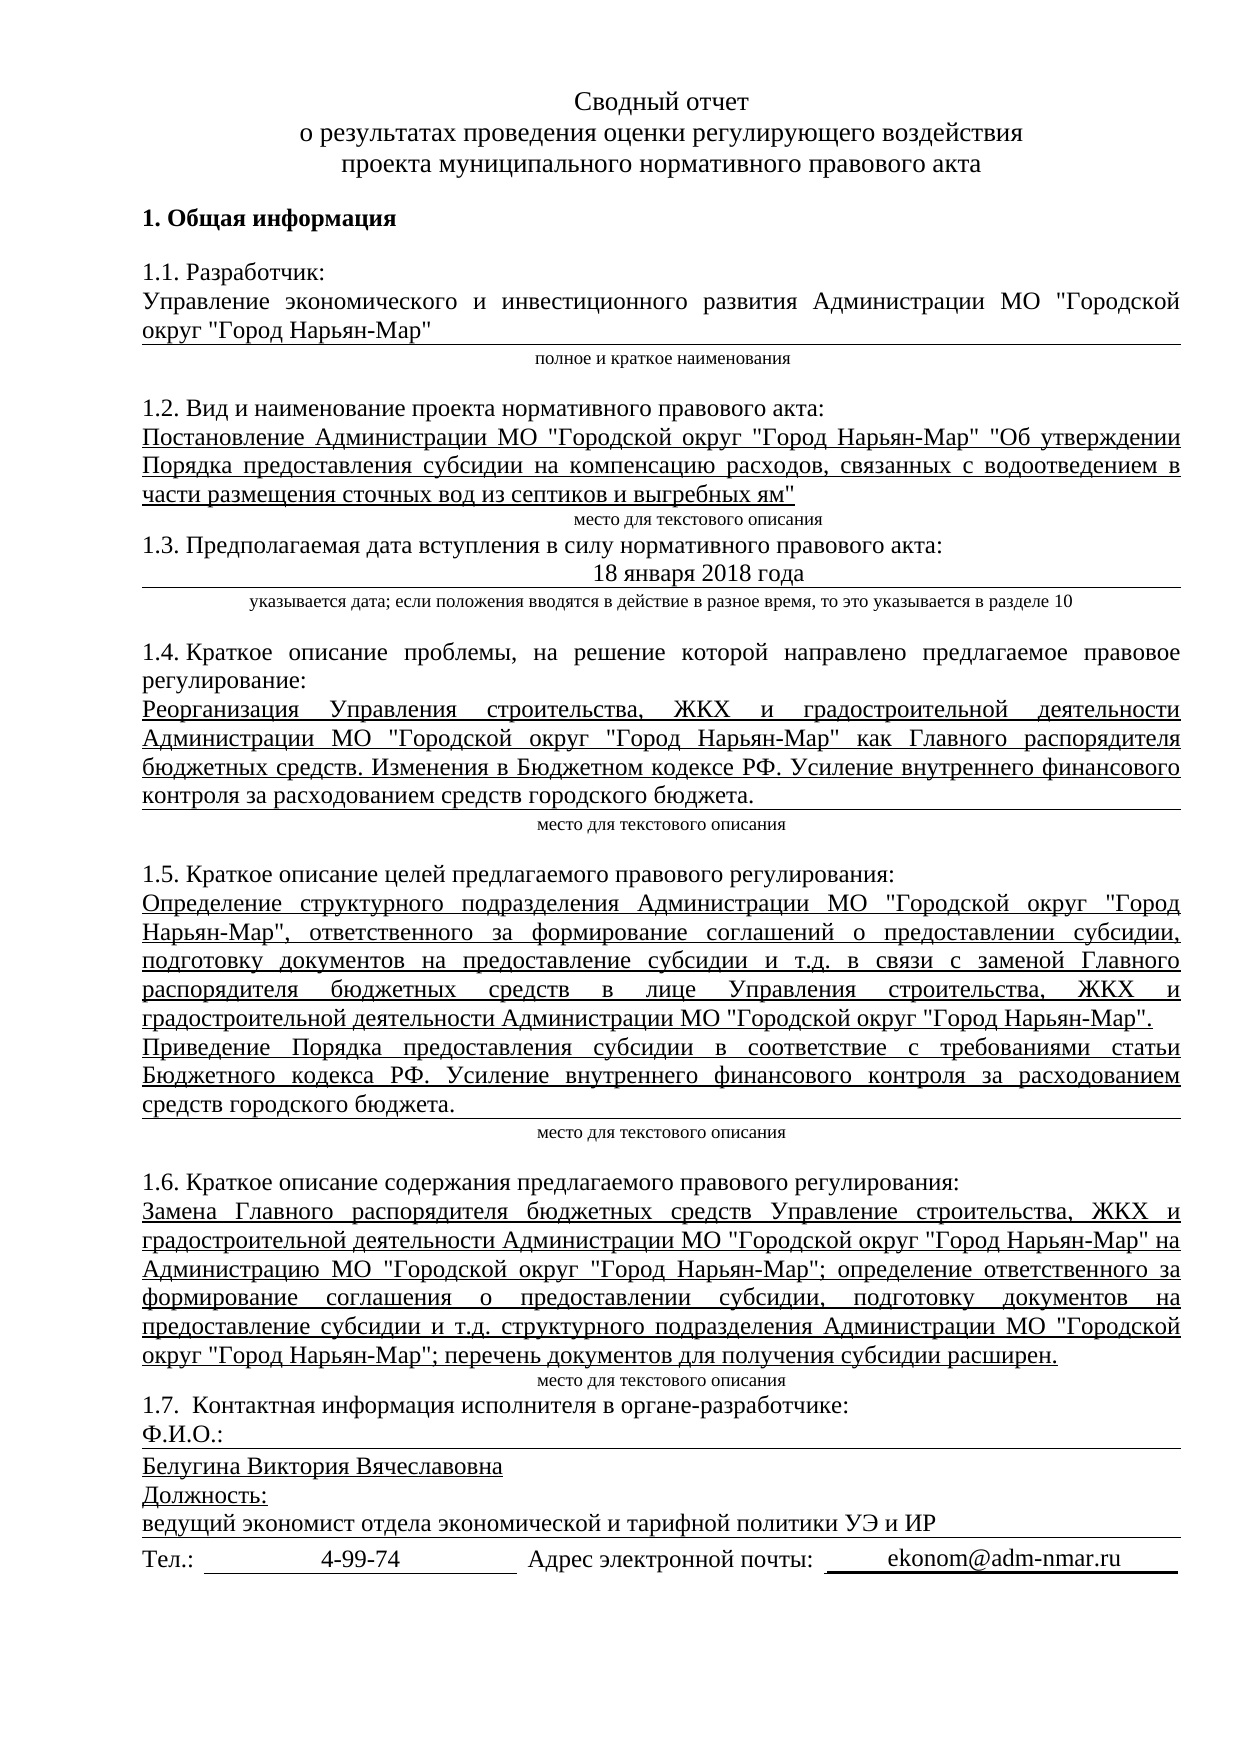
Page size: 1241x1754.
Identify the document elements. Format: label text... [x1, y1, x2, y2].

text 1.7. Контактная информация исполнителя в органе-разработчике: [142, 1390, 1181, 1419]
text 1.3. Предполагаемая дата вступления в силу нормативного правового акта: [142, 530, 1181, 558]
text Замена Главного распорядителя бюджетных средств Управление строительства, ЖКХ и градостроительной деятельности Администрации МО "Городской округ "Город Нарьян-Мар" на Администрацию МО "Городской округ "Город Нарьян-Мар"; определение ответственного за формирование соглашения о предоставлении субсидии, подготовку документов на предоставление субсидии и т.д. структурного подразделения Администрации МО "Городской округ "Город Нарьян-Мар"; перечень документов для получения субсидии расширен. [142, 1338, 1181, 1369]
text Определение структурного подразделения Администрации МО "Городской округ "Город Нарьян-Мар", ответственного за формирование соглашений о предоставлении субсидии, подготовку документов на предоставление субсидии и т.д. в связи с заменой Главного распорядителя бюджетных средств в лице Управления строительства, ЖКХ и градостроительной деятельности Администрации МО "Городской округ "Город Нарьян-Мар". [142, 888, 1181, 913]
text Постановление Администрации МО "Городской округ "Город Нарьян-Мар" "Об утверждении Порядка предоставления субсидии на компенсацию расходов, связанных с водоотведением в части размещения сточных вод из септиков и выгребных ям" [142, 448, 1181, 476]
text Реорганизация Управления строительства, ЖКХ и градостроительной деятельности Администрации МО "Городской округ "Город Нарьян-Мар" как Главного распорядителя бюджетных средств. Изменения в Бюджетном кодексе РФ. Усиление внутреннего финансового контроля за расходованием средств городского бюджета. [142, 749, 1181, 777]
text 1.6. Краткое описание содержания предлагаемого правового регулирования: [142, 1167, 1181, 1196]
text 1.2. Вид и наименование проекта нормативного правового акта: [142, 393, 1181, 422]
text указывается дата; если положения вводятся в действие в разное время, то это указывается в разделе 10 [142, 588, 1181, 612]
text Постановление Администрации МО "Городской округ "Город Нарьян-Мар" "Об утверждении Порядка предоставления субсидии на компенсацию расходов, связанных с водоотведением в части размещения сточных вод из септиков и выгребных ям" [142, 477, 1181, 508]
text Приведение Порядка предоставления субсидии в соответствие с требованиями статьи Бюджетного кодекса РФ. Усиление внутреннего финансового контроля за расходованием средств городского бюджета. [142, 1058, 1181, 1085]
text Определение структурного подразделения Администрации МО "Городской округ "Город Нарьян-Мар", ответственного за формирование соглашений о предоставлении субсидии, подготовку документов на предоставление субсидии и т.д. в связи с заменой Главного распорядителя бюджетных средств в лице Управления строительства, ЖКХ и градостроительной деятельности Администрации МО "Городской округ "Город Нарьян-Мар". [142, 943, 1181, 970]
text Ф.И.О.: [142, 1419, 1181, 1448]
text Управление экономического и инвестиционного развития Администрации МО "Городской округ "Город Нарьян-Мар" [142, 286, 1181, 343]
text место для текстового описания [142, 810, 1181, 834]
text 1.4. Краткое описание проблемы, на решение которой направлено предлагаемое правовое регулирование: [142, 637, 1181, 694]
table_header Адрес электронной почты: [517, 1543, 824, 1573]
text Постановление Администрации МО "Городской округ "Город Нарьян-Мар" "Об утверждении Порядка предоставления субсидии на компенсацию расходов, связанных с водоотведением в части размещения сточных вод из септиков и выгребных ям" [142, 422, 1181, 447]
text Определение структурного подразделения Администрации МО "Городской округ "Город Нарьян-Мар", ответственного за формирование соглашений о предоставлении субсидии, подготовку документов на предоставление субсидии и т.д. в связи с заменой Главного распорядителя бюджетных средств в лице Управления строительства, ЖКХ и градостроительной деятельности Администрации МО "Городской округ "Город Нарьян-Мар". [142, 1001, 1181, 1032]
text 1. Общая информация [142, 203, 1181, 232]
table_header 4-99-74 [204, 1543, 517, 1573]
text Реорганизация Управления строительства, ЖКХ и градостроительной деятельности Администрации МО "Городской округ "Город Нарьян-Мар" как Главного распорядителя бюджетных средств. Изменения в Бюджетном кодексе РФ. Усиление внутреннего финансового контроля за расходованием средств городского бюджета. [142, 694, 1181, 719]
text Должность: [142, 1480, 1181, 1508]
text Приведение Порядка предоставления субсидии в соответствие с требованиями статьи Бюджетного кодекса РФ. Усиление внутреннего финансового контроля за расходованием средств городского бюджета. [142, 1087, 1181, 1118]
text 1.5. Краткое описание целей предлагаемого правового регулирования: [142, 859, 1181, 888]
table_header Тел.: [139, 1543, 204, 1573]
table_header [824, 1543, 1178, 1573]
text полное и краткое наименования [142, 345, 1181, 368]
text Определение структурного подразделения Администрации МО "Городской округ "Город Нарьян-Мар", ответственного за формирование соглашений о предоставлении субсидии, подготовку документов на предоставление субсидии и т.д. в связи с заменой Главного распорядителя бюджетных средств в лице Управления строительства, ЖКХ и градостроительной деятельности Администрации МО "Городской округ "Город Нарьян-Мар". [142, 914, 1181, 942]
text Сводный отчет о результатах проведения оценки регулирующего воздействия проекта муниципального нормативного правового акта [142, 85, 1181, 178]
text Реорганизация Управления строительства, ЖКХ и градостроительной деятельности Администрации МО "Городской округ "Город Нарьян-Мар" как Главного распорядителя бюджетных средств. Изменения в Бюджетном кодексе РФ. Усиление внутреннего финансового контроля за расходованием средств городского бюджета. [142, 721, 1181, 748]
text ведущий экономист отдела экономической и тарифной политики УЭ и ИР [142, 1508, 1181, 1537]
text 18 января 2018 года [142, 558, 1181, 587]
text место для текстового описания [142, 1369, 1181, 1390]
text 1.1. Разработчик: [142, 257, 1181, 286]
text место для текстового описания [142, 508, 1181, 530]
text Определение структурного подразделения Администрации МО "Городской округ "Город Нарьян-Мар", ответственного за формирование соглашений о предоставлении субсидии, подготовку документов на предоставление субсидии и т.д. в связи с заменой Главного распорядителя бюджетных средств в лице Управления строительства, ЖКХ и градостроительной деятельности Администрации МО "Городской округ "Город Нарьян-Мар". [142, 972, 1181, 999]
text Реорганизация Управления строительства, ЖКХ и градостроительной деятельности Администрации МО "Городской округ "Город Нарьян-Мар" как Главного распорядителя бюджетных средств. Изменения в Бюджетном кодексе РФ. Усиление внутреннего финансового контроля за расходованием средств городского бюджета. [142, 778, 1181, 809]
text Белугина Виктория Вячеславовна [142, 1449, 1181, 1480]
text Приведение Порядка предоставления субсидии в соответствие с требованиями статьи Бюджетного кодекса РФ. Усиление внутреннего финансового контроля за расходованием средств городского бюджета. [142, 1032, 1181, 1057]
text место для текстового описания [142, 1119, 1181, 1142]
